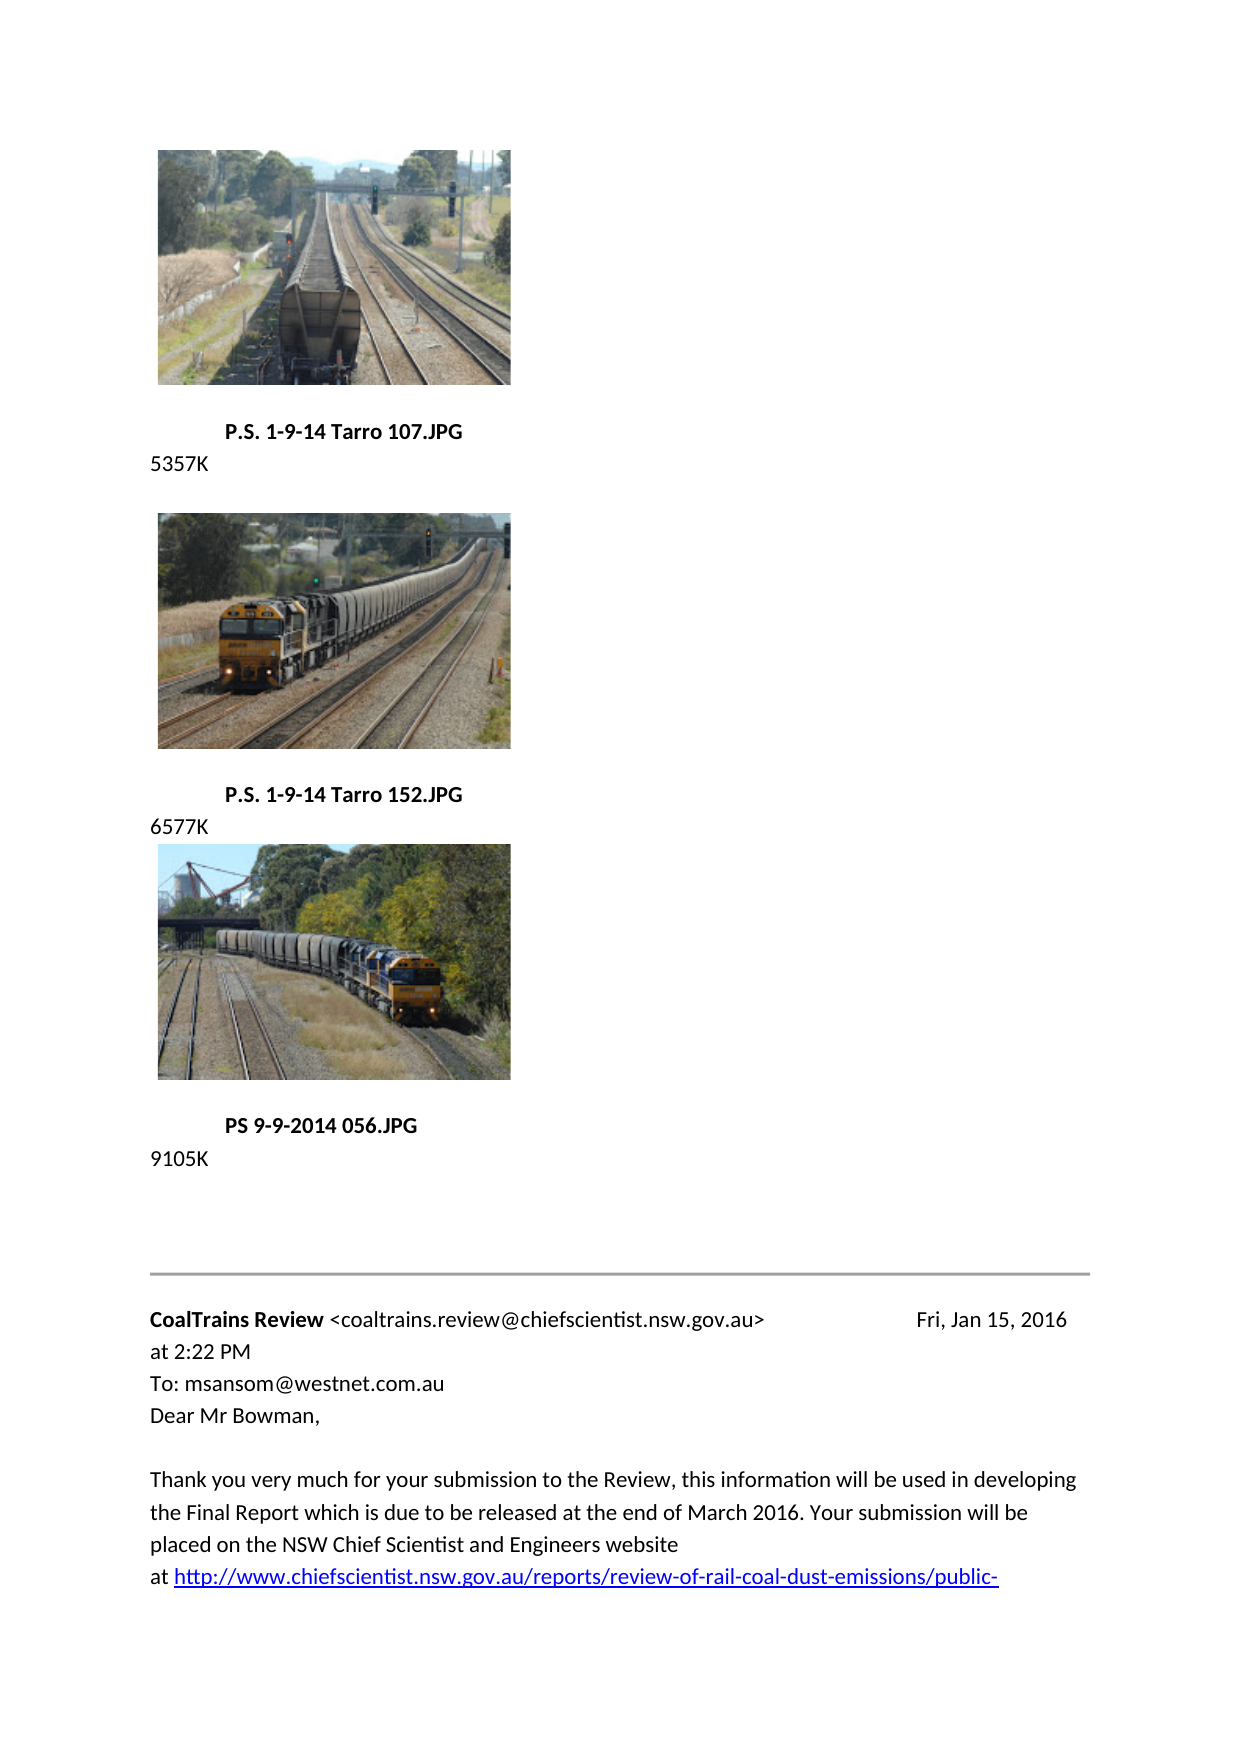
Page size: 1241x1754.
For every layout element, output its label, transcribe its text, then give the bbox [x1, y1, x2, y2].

text P.S. 1-9-14 Tarro 107.JPG 5357K [150, 389, 1090, 477]
text CoalTrains Review <coaltrains.review@chiefscientist.nsw.gov.au> Fri, Jan 15, 2016 at 2:22 PM [150, 1305, 1090, 1365]
picture [157, 150, 511, 385]
text Dear Mr Bowman, [150, 1401, 1090, 1429]
text P.S. 1-9-14 Tarro 152.JPG 6577K [150, 752, 1090, 841]
text PS 9-9-2014 056.JPG 9105K [150, 1084, 1090, 1172]
picture [157, 513, 511, 749]
text To: msansom@westnet.com.au [150, 1369, 1090, 1397]
picture [157, 844, 511, 1080]
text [150, 1466, 1090, 1590]
